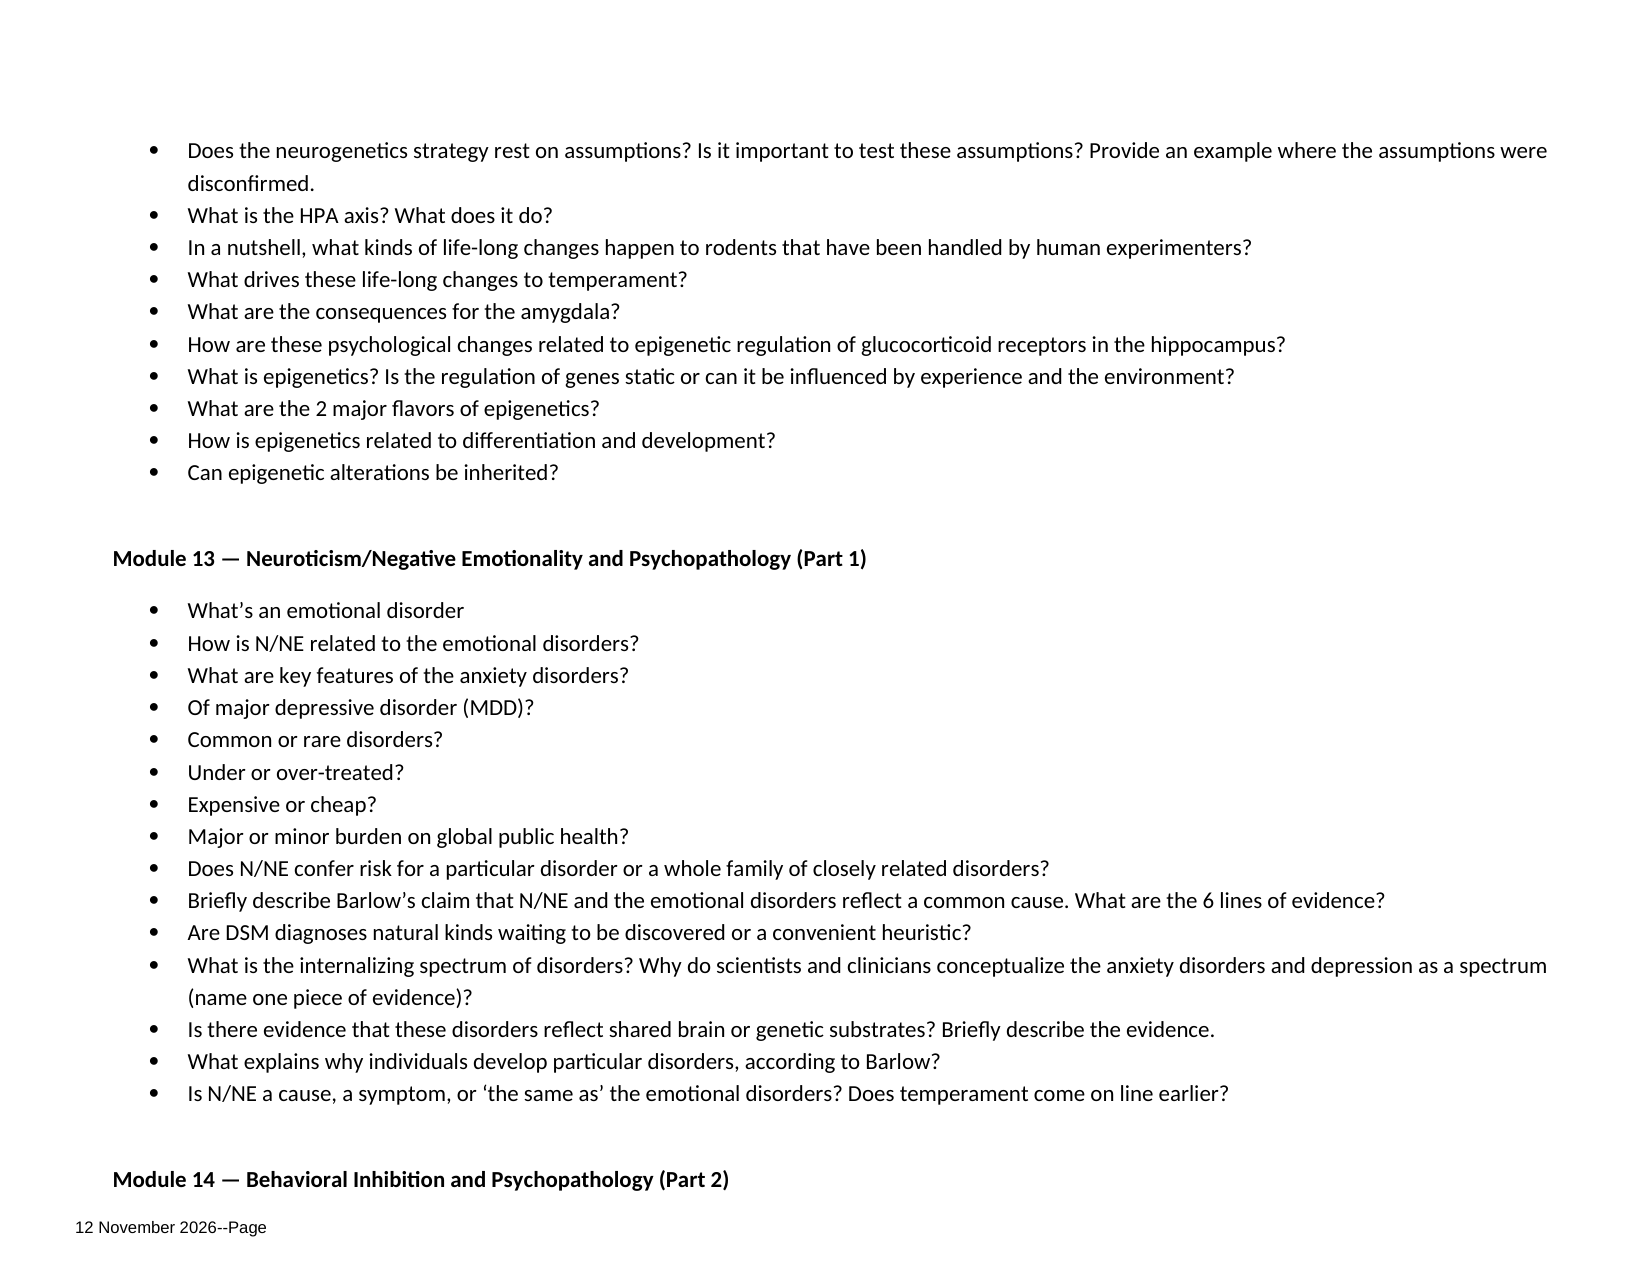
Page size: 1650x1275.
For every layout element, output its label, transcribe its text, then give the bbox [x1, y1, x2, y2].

list What are key features of the anxiety disorders? [150, 661, 1575, 689]
list Common or rare disorders? [150, 725, 1575, 753]
list What’s an emotional disorder [150, 597, 1575, 625]
list What is epigenetics? Is the regulation of genes static or can it be influenced by experience and the environment? [150, 362, 1575, 390]
list Does the neurogenetics strategy rest on assumptions? Is it important to test these assumptions? Provide an example where the assumptions were disconfirmed. [150, 137, 1575, 197]
list In a nutshell, what kinds of life-long changes happen to rodents that have been handled by human experimenters? [150, 233, 1575, 261]
list Can epigenetic alterations be inherited? [150, 458, 1575, 486]
list Is N/NE a cause, a symptom, or ‘the same as’ the emotional disorders? Does temperament come on line earlier? [150, 1079, 1575, 1107]
list Does N/NE confer risk for a particular disorder or a whole family of closely related disorders? [150, 854, 1575, 882]
list Of major depressive disorder (MDD)? [150, 693, 1575, 721]
list Briefly describe Barlow’s claim that N/NE and the emotional disorders reflect a common cause. What are the 6 lines of evidence? [150, 886, 1575, 914]
list What is the HPA axis? What does it do? [150, 201, 1575, 229]
list Expensive or cheap? [150, 790, 1575, 818]
list What is the internalizing spectrum of disorders? Why do scientists and clinicians conceptualize the anxiety disorders and depression as a spectrum (name one piece of evidence)? [150, 951, 1575, 1011]
list Is there evidence that these disorders reflect shared brain or genetic substrates? Briefly describe the evidence. [150, 1015, 1575, 1043]
list How are these psychological changes related to epigenetic regulation of glucocorticoid receptors in the hippocampus? [150, 330, 1575, 358]
list What are the 2 major flavors of epigenetics? [150, 394, 1575, 422]
list What drives these life-long changes to temperament? [150, 265, 1575, 293]
list How is N/NE related to the emotional disorders? [150, 629, 1575, 657]
text Module 14 — Behavioral Inhibition and Psychopathology (Part 2) [112, 1165, 1575, 1193]
list What are the consequences for the amygdala? [150, 297, 1575, 326]
list Under or over-treated? [150, 758, 1575, 786]
text Module 13 — Neuroticism/Negative Emotionality and Psychopathology (Part 1) [112, 544, 1575, 572]
list Major or minor burden on global public health? [150, 822, 1575, 850]
list Are DSM diagnoses natural kinds waiting to be discovered or a convenient heuristic? [150, 918, 1575, 947]
list How is epigenetics related to differentiation and development? [150, 426, 1575, 454]
list What explains why individuals develop particular disorders, according to Barlow? [150, 1047, 1575, 1075]
